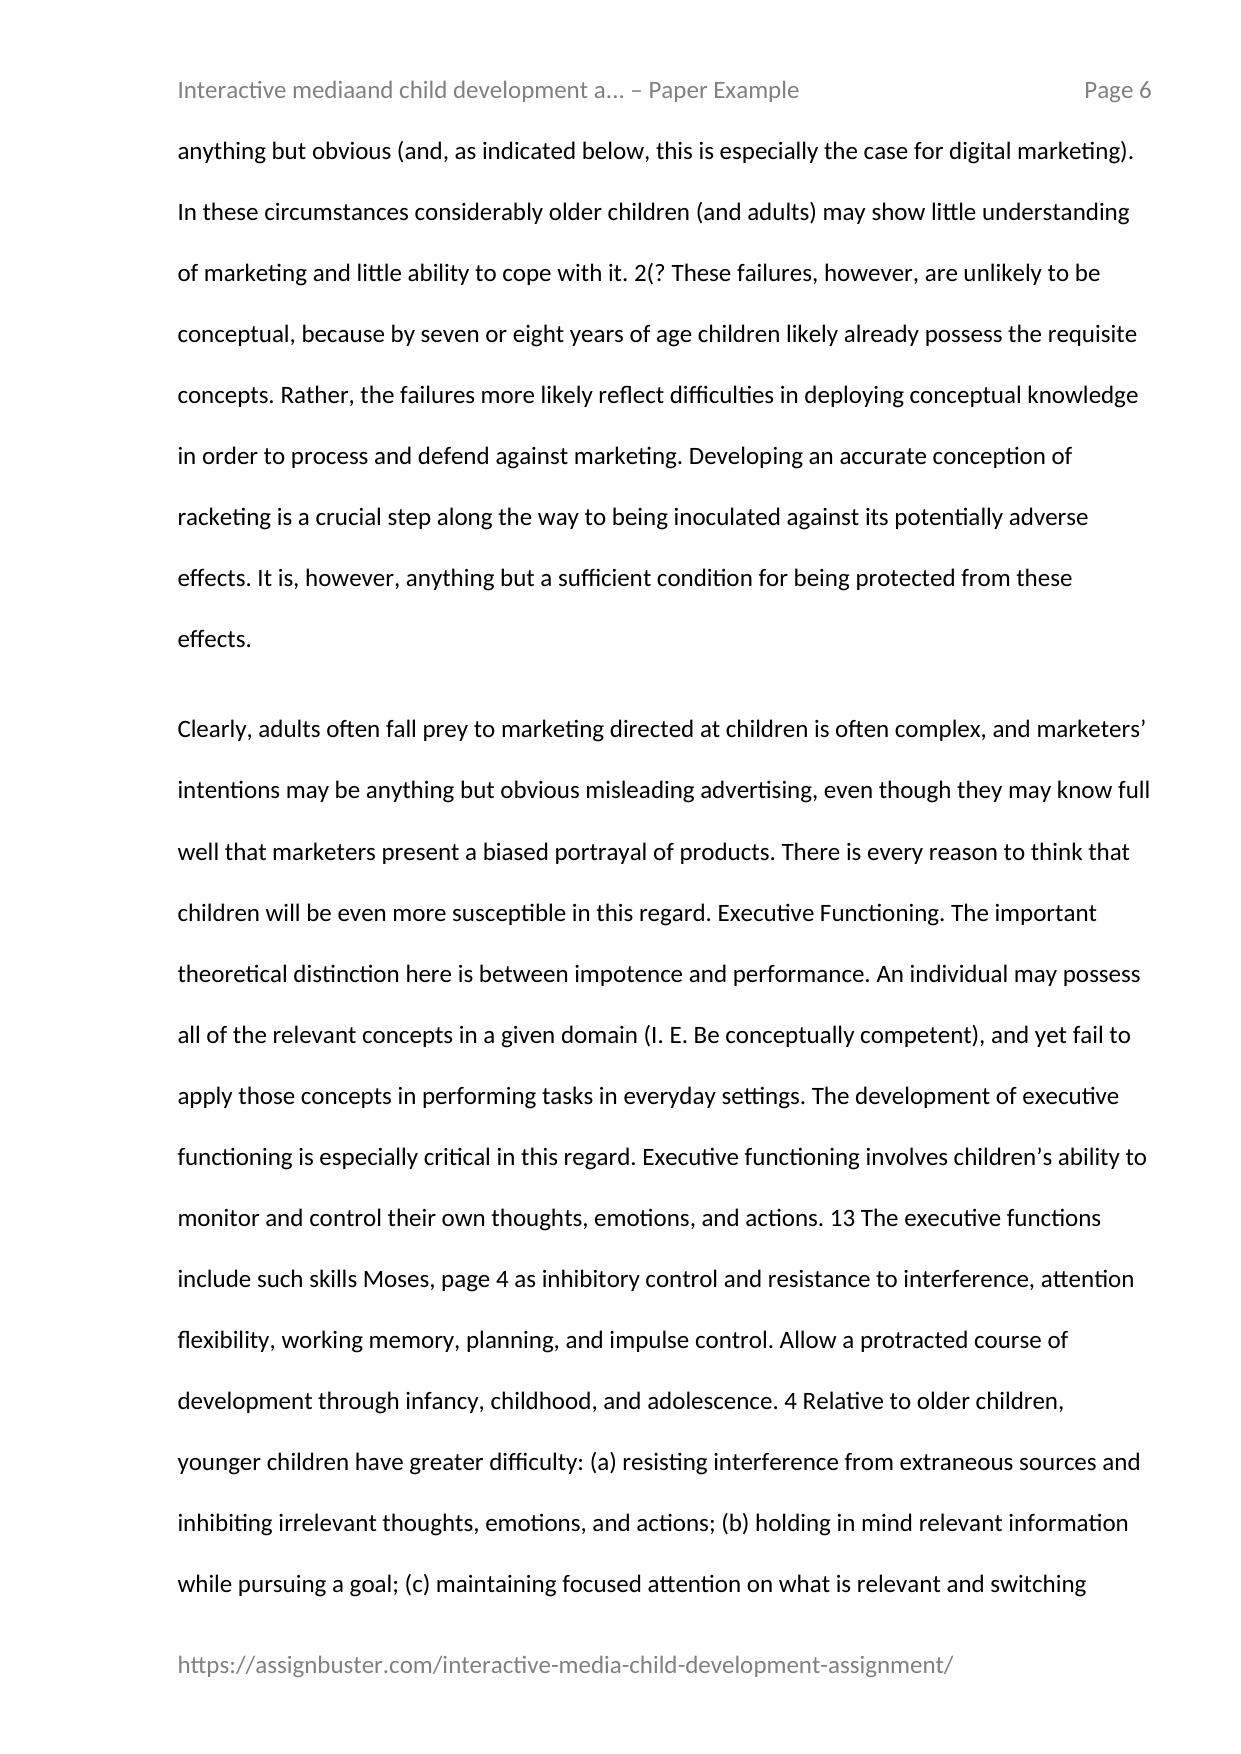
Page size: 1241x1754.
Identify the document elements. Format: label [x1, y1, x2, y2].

text [177, 714, 1152, 1599]
text [177, 135, 1152, 654]
